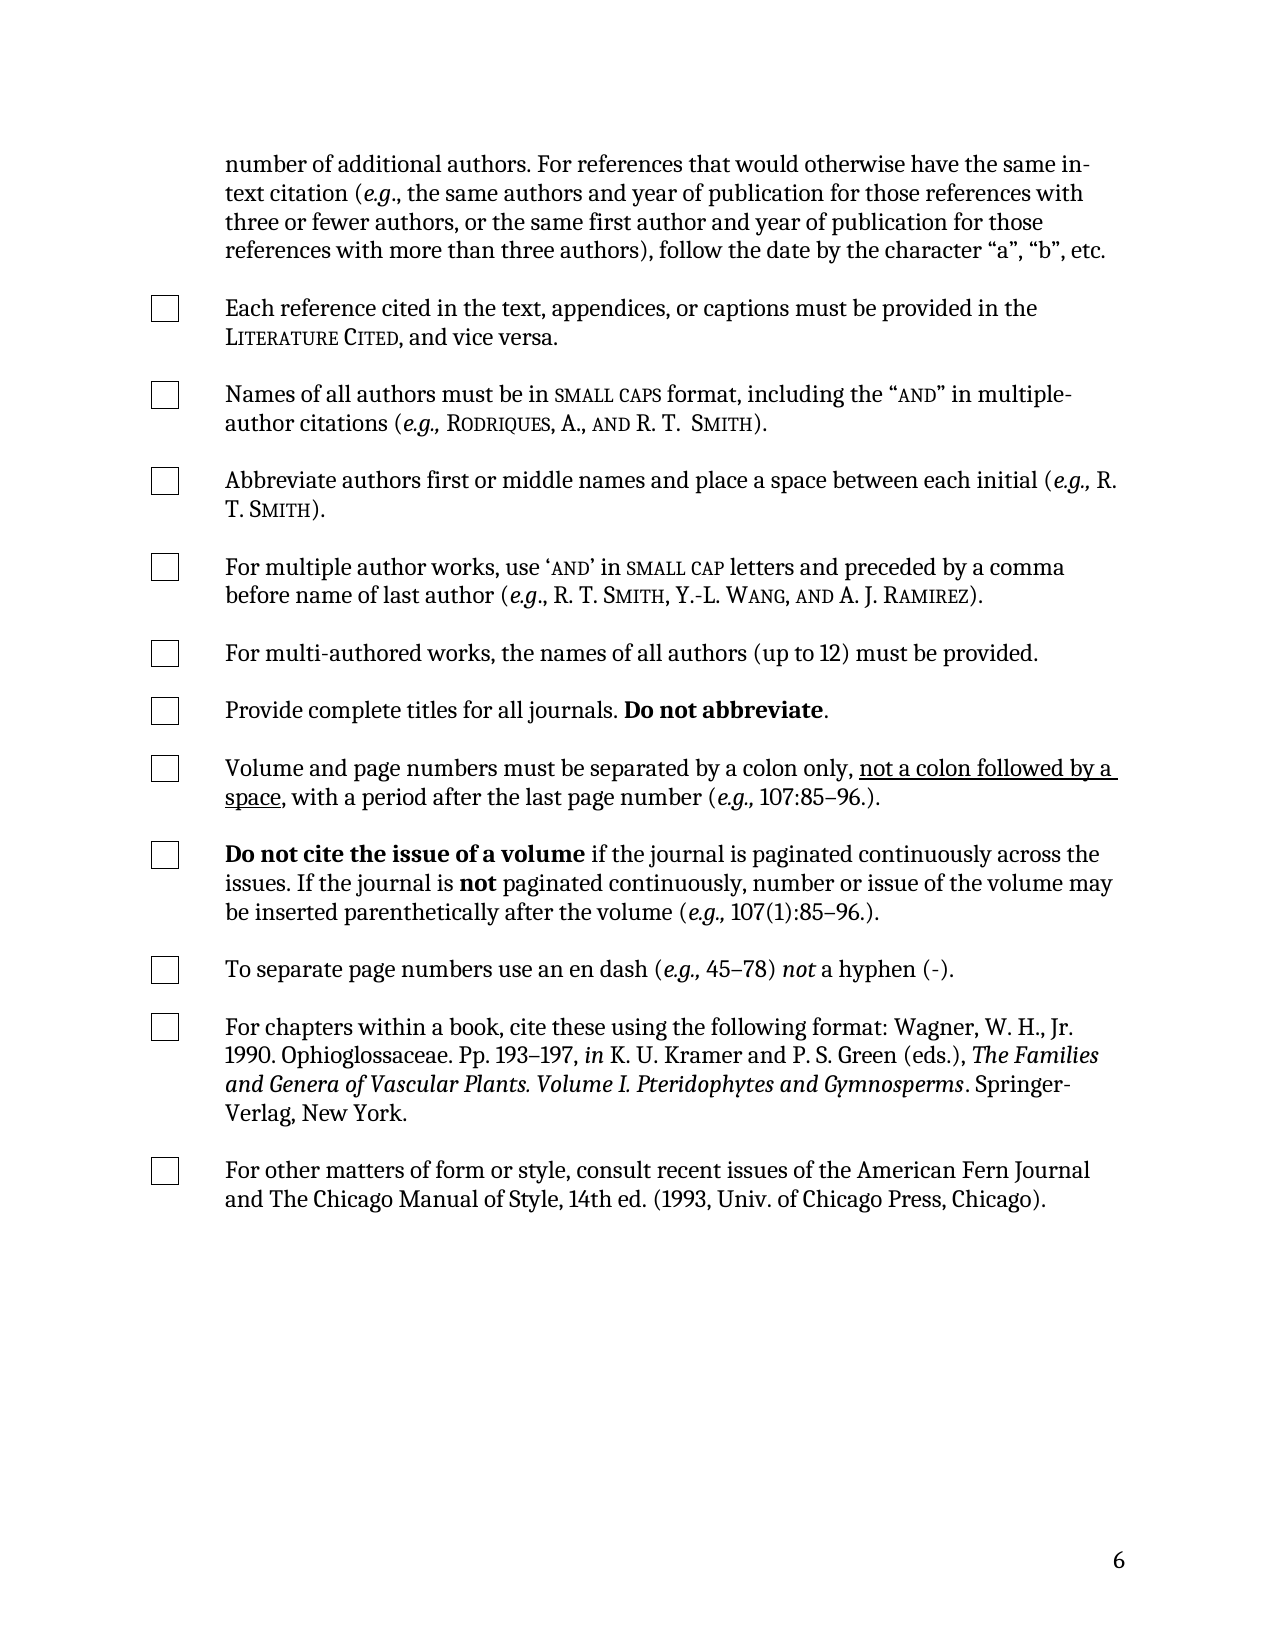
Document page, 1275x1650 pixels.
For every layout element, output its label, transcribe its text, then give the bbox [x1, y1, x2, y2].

text Each reference cited in the text, appendices, or captions must be provided in the Literature Cited, and vice versa. [150, 294, 1125, 351]
text For multi-authored works, the names of all authors (up to 12) must be provided. [150, 639, 1125, 667]
text Names of all authors must be in small caps format, including the “and” in multiple-author citations (e.g., Rodriques, A., and R. T. Smith). [150, 380, 1125, 437]
text Abbreviate authors first or middle names and place a space between each initial (e.g., R. T. Smith). [150, 466, 1125, 524]
text Provide complete titles for all journals. Do not abbreviate. [150, 696, 1125, 725]
text To separate page numbers use an en dash (e.g., 45–78) not a hyphen (-). [150, 955, 1125, 984]
text For chapters within a book, cite these using the following format: Wagner, W. H., Jr. 1990. Ophioglossaceae. Pp. 193–197, in K. U. Kramer and P. S. Green (eds.), The Families and Genera of Vascular Plants. Volume I. Pteridophytes and Gymnosperms. Springer-Verlag, New York. [150, 1012, 1125, 1127]
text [150, 150, 1125, 265]
text For multiple author works, use ‘and’ in small cap letters and preceded by a comma before name of last author (e.g., R. T. Smith, Y.-L. Wang, and A. J. Ramirez). [150, 552, 1125, 610]
text For other matters of form or style, consult recent issues of the American Fern Journal and The Chicago Manual of Style, 14th ed. (1993, Univ. of Chicago Press, Chicago). [150, 1156, 1125, 1214]
text Do not cite the issue of a volume if the journal is paginated continuously across the issues. If the journal is not paginated continuously, number or issue of the volume may be inserted parenthetically after the volume (e.g., 107(1):85–96.). [150, 840, 1125, 926]
text Volume and page numbers must be separated by a colon only, not a colon followed by a space, with a period after the last page number (e.g., 107:85–96.). [150, 754, 1125, 811]
